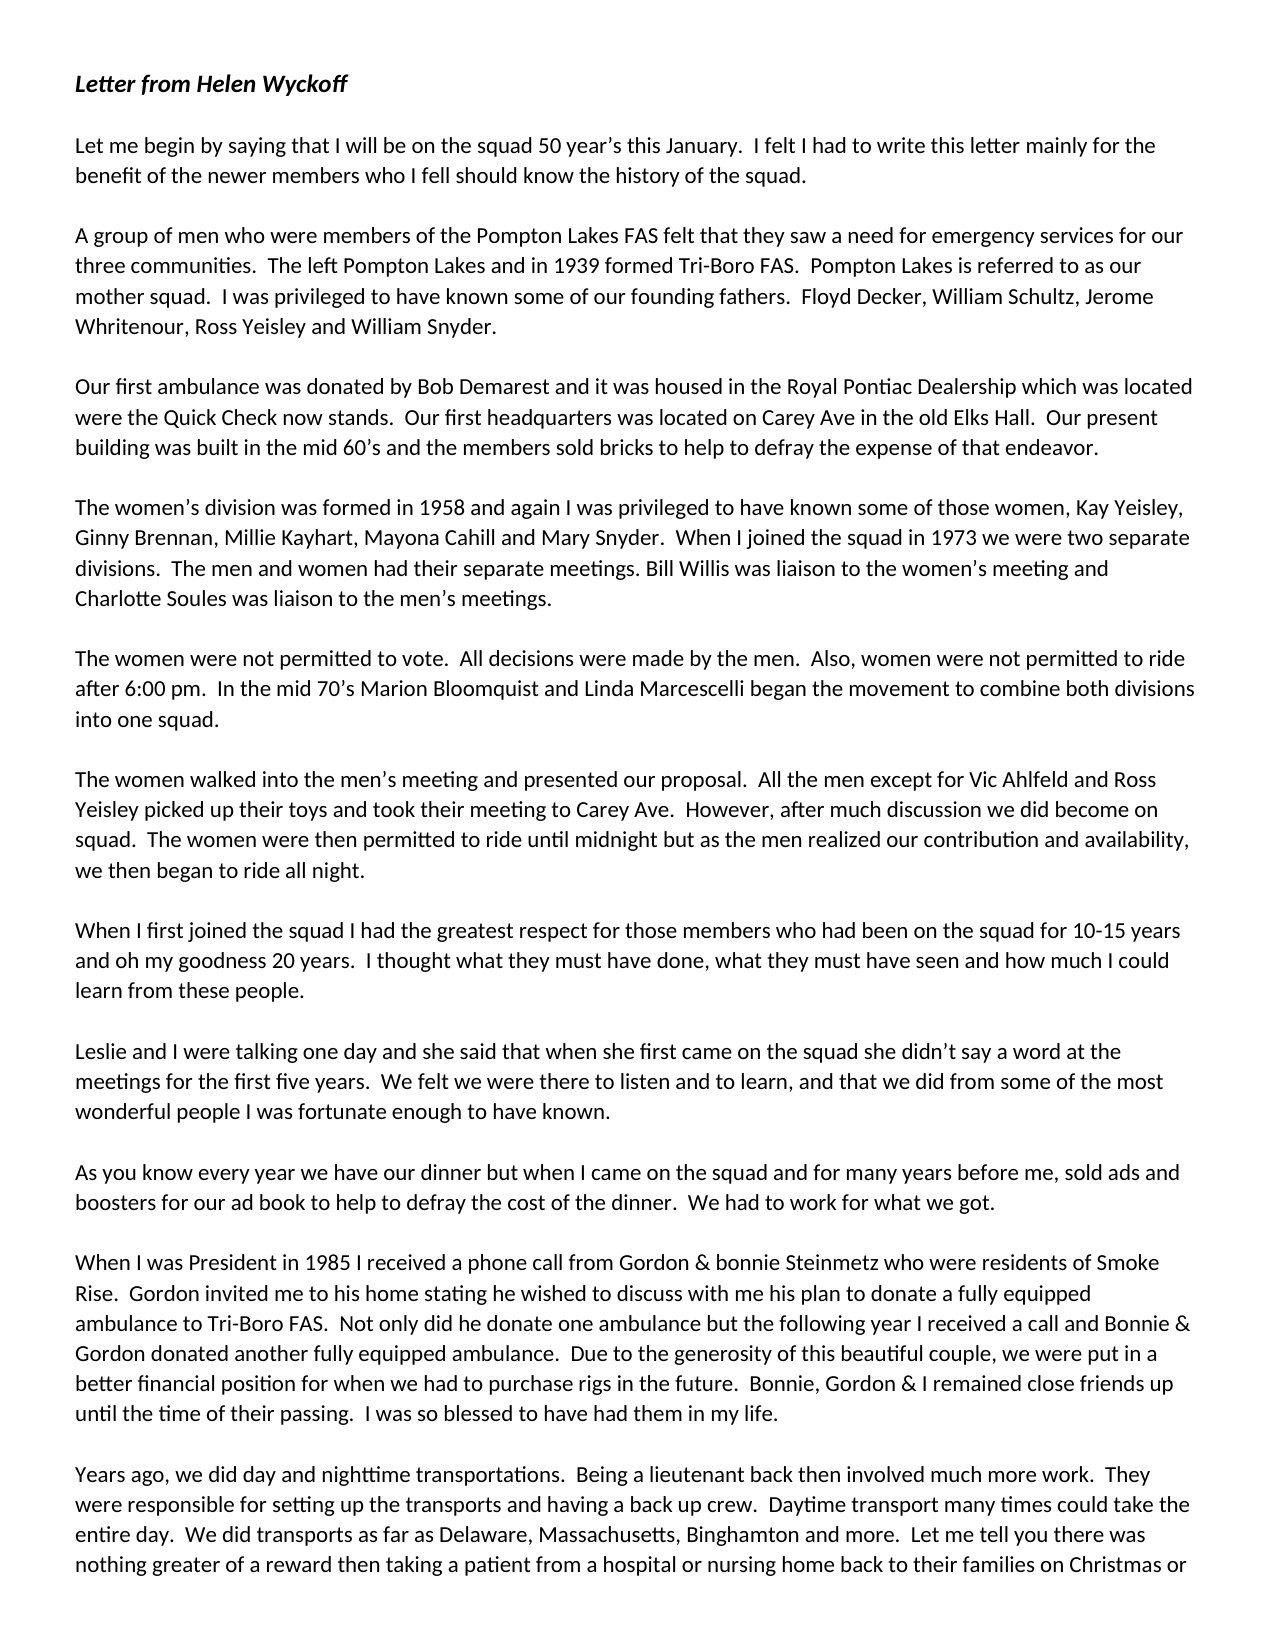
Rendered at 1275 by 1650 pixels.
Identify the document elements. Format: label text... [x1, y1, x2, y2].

text The women’s division was formed in 1958 and again I was privileged to have known some of those women, Kay Yeisley, Ginny Brennan, Millie Kayhart, Mayona Cahill and Mary Snyder. When I joined the squad in 1973 we were two separate divisions. The men and women had their separate meetings. Bill Willis was liaison to the women’s meeting and Charlotte Soules was liaison to the men’s meetings. [75, 493, 1200, 612]
text The women were not permitted to vote. All decisions were made by the men. Also, women were not permitted to ride after 6:00 pm. In the mid 70’s Marion Bloomquist and Linda Marcescelli began the movement to combine both divisions into one squad. [75, 644, 1200, 733]
text A group of men who were members of the Pompton Lakes FAS felt that they saw a need for emergency services for our three communities. The left Pompton Lakes and in 1939 formed Tri-Boro FAS. Pompton Lakes is referred to as our mother squad. I was privileged to have known some of our founding fathers. Floyd Decker, William Schultz, Jerome Whritenour, Ross Yeisley and William Snyder. [75, 221, 1200, 340]
text Letter from Helen Wyckoff [75, 68, 1200, 98]
text As you know every year we have our dinner but when I came on the squad and for many years before me, sold ads and boosters for our ad book to help to defray the cost of the dinner. We had to work for what we got. [75, 1158, 1200, 1216]
text Leslie and I were talking one day and she said that when she first came on the squad she didn’t say a word at the meetings for the first five years. We felt we were there to listen and to learn, and that we did from some of the most wonderful people I was fortunate enough to have known. [75, 1037, 1200, 1126]
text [75, 1460, 1200, 1579]
text When I was President in 1985 I received a phone call from Gordon & bonnie Steinmetz who were residents of Smoke Rise. Gordon invited me to his home stating he wished to discuss with me his plan to donate a fully equipped ambulance to Tri-Boro FAS. Not only did he donate one ambulance but the following year I received a call and Bonnie & Gordon donated another fully equipped ambulance. Due to the generosity of this beautiful couple, we were put in a better financial position for when we had to purchase rigs in the future. Bonnie, Gordon & I remained close friends up until the time of their passing. I was so blessed to have had them in my life. [75, 1248, 1200, 1428]
text The women walked into the men’s meeting and presented our proposal. All the men except for Vic Ahlfeld and Ross Yeisley picked up their toys and took their meeting to Carey Ave. However, after much discussion we did become on squad. The women were then permitted to ride until midnight but as the men realized our contribution and availability, we then began to ride all night. [75, 765, 1200, 884]
text Our first ambulance was donated by Bob Demarest and it was housed in the Royal Pontiac Dealership which was located were the Quick Check now stands. Our first headquarters was located on Carey Ave in the old Elks Hall. Our present building was built in the mid 60’s and the members sold bricks to help to defray the expense of that endeavor. [75, 372, 1200, 461]
text Let me begin by saying that I will be on the squad 50 year’s this January. I felt I had to write this letter mainly for the benefit of the newer members who I fell should know the history of the squad. [75, 131, 1200, 189]
text When I first joined the squad I had the greatest respect for those members who had been on the squad for 10-15 years and oh my goodness 20 years. I thought what they must have done, what they must have seen and how much I could learn from these people. [75, 916, 1200, 1005]
